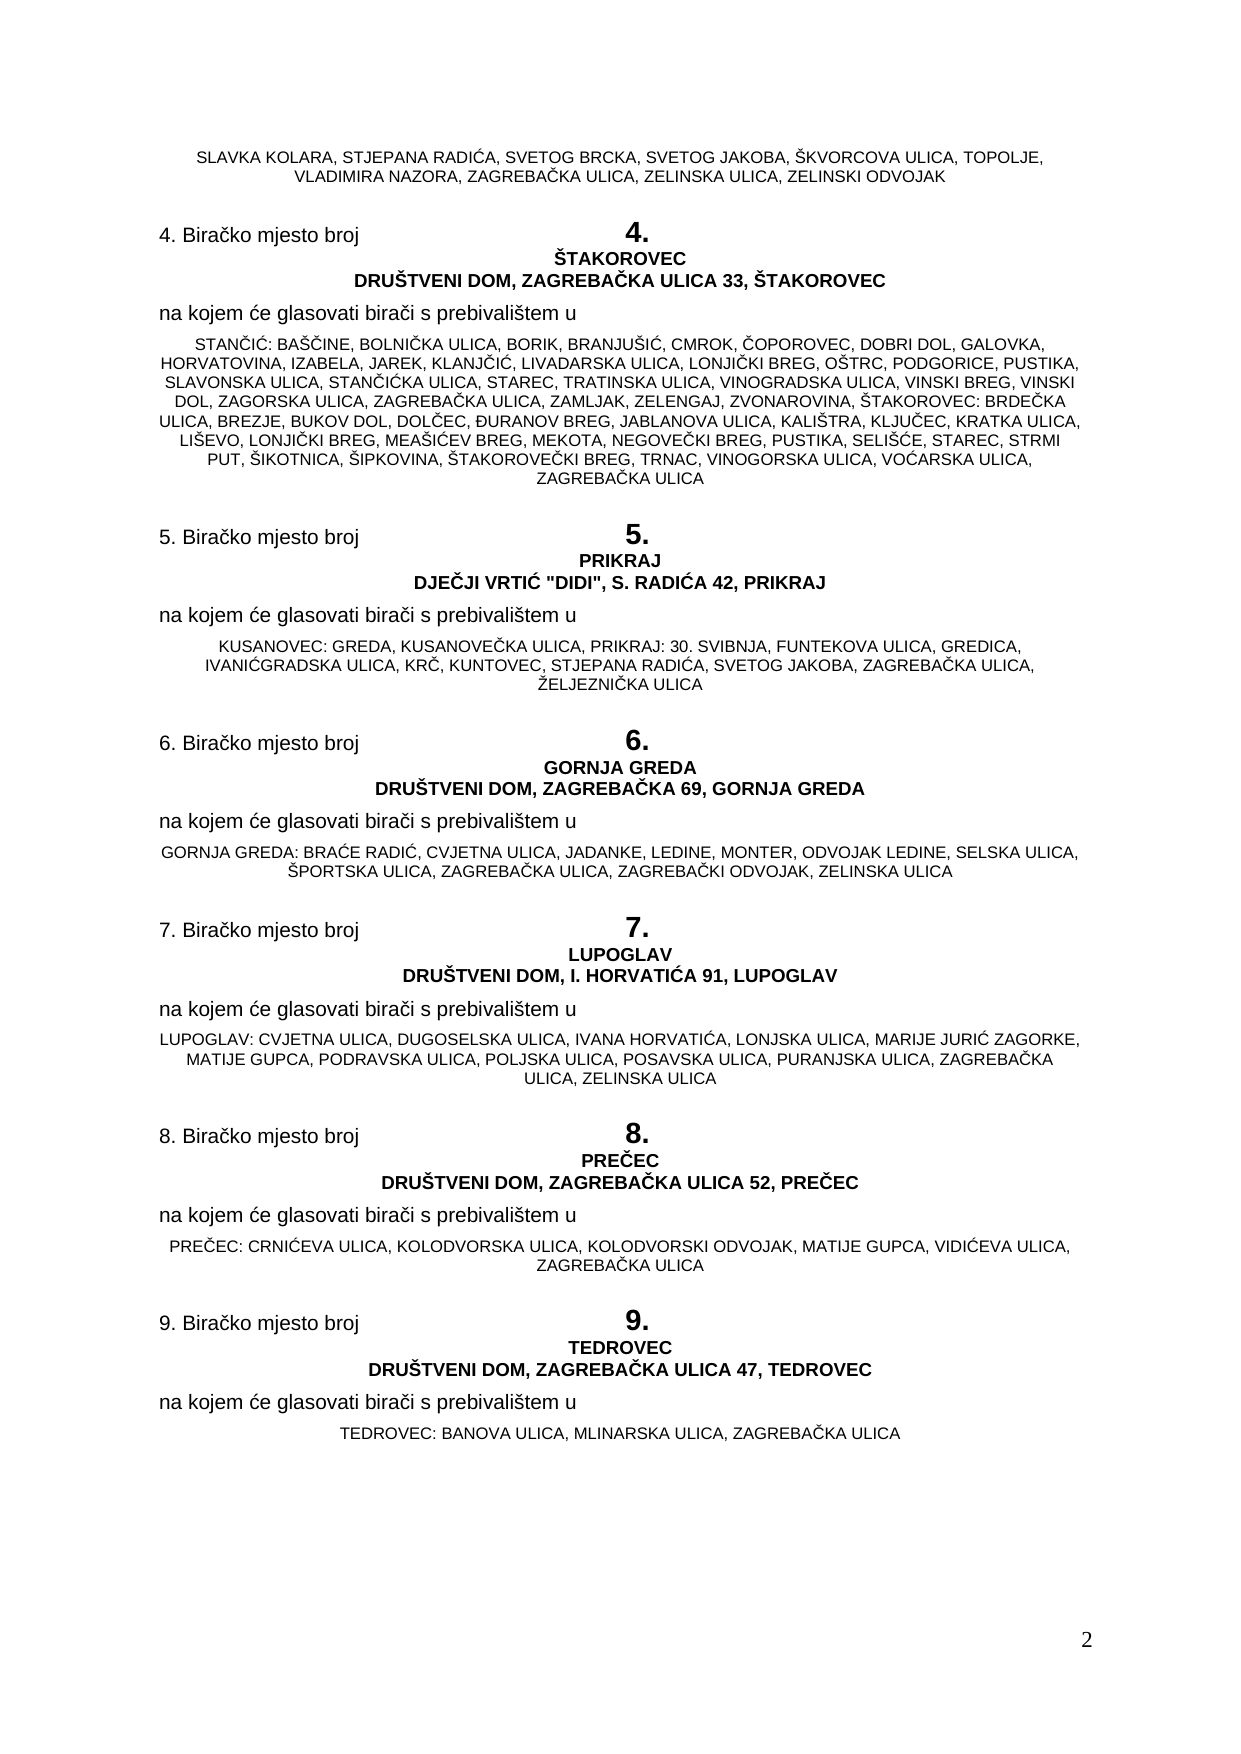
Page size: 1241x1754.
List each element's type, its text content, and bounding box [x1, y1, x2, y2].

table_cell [148, 148, 1093, 215]
table_cell 7. Biračko mjesto broj 7. LUPOGLAV DRUŠTVENI DOM, I. HORVATIĆA 91, LUPOGLAV na kojem će glasovati birači s prebivalištem u LUPOGLAV: CVJETNA ULICA, DUGOSELSKA ULICA, IVANA HORVATIĆA, LONJSKA ULICA, MARIJE JURIĆ ZAGORKE, MATIJE GUPCA, PODRAVSKA ULICA, POLJSKA ULICA, POSAVSKA ULICA, PURANJSKA ULICA, ZAGREBAČKA ULICA, ZELINSKA ULICA [148, 910, 1093, 1116]
table_cell 4. Biračko mjesto broj 4. ŠTAKOROVEC DRUŠTVENI DOM, ZAGREBAČKA ULICA 33, ŠTAKOROVEC na kojem će glasovati birači s prebivalištem u STANČIĆ: BAŠČINE, BOLNIČKA ULICA, BORIK, BRANJUŠIĆ, CMROK, ČOPOROVEC, DOBRI DOL, GALOVKA, HORVATOVINA, IZABELA, JAREK, KLANJČIĆ, LIVADARSKA ULICA, LONJIČKI BREG, OŠTRC, PODGORICE, PUSTIKA, SLAVONSKA ULICA, STANČIĆKA ULICA, STAREC, TRATINSKA ULICA, VINOGRADSKA ULICA, VINSKI BREG, VINSKI DOL, ZAGORSKA ULICA, ZAGREBAČKA ULICA, ZAMLJAK, ZELENGAJ, ZVONAROVINA, ŠTAKOROVEC: BRDEČKA ULICA, BREZJE, BUKOV DOL, DOLČEC, ĐURANOV BREG, JABLANOVA ULICA, KALIŠTRA, KLJUČEC, KRATKA ULICA, LIŠEVO, LONJIČKI BREG, MEAŠIĆEV BREG, MEKOTA, NEGOVEČKI BREG, PUSTIKA, SELIŠĆE, STAREC, STRMI PUT, ŠIKOTNICA, ŠIPKOVINA, ŠTAKOROVEČKI BREG, TRNAC, VINOGORSKA ULICA, VOĆARSKA ULICA, ZAGREBAČKA ULICA [148, 215, 1093, 517]
table_cell 6. Biračko mjesto broj 6. GORNJA GREDA DRUŠTVENI DOM, ZAGREBAČKA 69, GORNJA GREDA na kojem će glasovati birači s prebivalištem u GORNJA GREDA: BRAĆE RADIĆ, CVJETNA ULICA, JADANKE, LEDINE, MONTER, ODVOJAK LEDINE, SELSKA ULICA, ŠPORTSKA ULICA, ZAGREBAČKA ULICA, ZAGREBAČKI ODVOJAK, ZELINSKA ULICA [148, 723, 1093, 910]
table_cell 5. Biračko mjesto broj 5. PRIKRAJ DJEČJI VRTIĆ "DIDI", S. RADIĆA 42, PRIKRAJ na kojem će glasovati birači s prebivalištem u KUSANOVEC: GREDA, KUSANOVEČKA ULICA, PRIKRAJ: 30. SVIBNJA, FUNTEKOVA ULICA, GREDICA, IVANIĆGRADSKA ULICA, KRČ, KUNTOVEC, STJEPANA RADIĆA, SVETOG JAKOBA, ZAGREBAČKA ULICA, ŽELJEZNIČKA ULICA [148, 517, 1093, 723]
table_cell 9. Biračko mjesto broj 9. TEDROVEC DRUŠTVENI DOM, ZAGREBAČKA ULICA 47, TEDROVEC na kojem će glasovati birači s prebivalištem u TEDROVEC: BANOVA ULICA, MLINARSKA ULICA, ZAGREBAČKA ULICA [148, 1304, 1093, 1471]
table_cell 8. Biračko mjesto broj 8. PREČEC DRUŠTVENI DOM, ZAGREBAČKA ULICA 52, PREČEC na kojem će glasovati birači s prebivalištem u PREČEC: CRNIĆEVA ULICA, KOLODVORSKA ULICA, KOLODVORSKI ODVOJAK, MATIJE GUPCA, VIDIĆEVA ULICA, ZAGREBAČKA ULICA [148, 1116, 1093, 1303]
